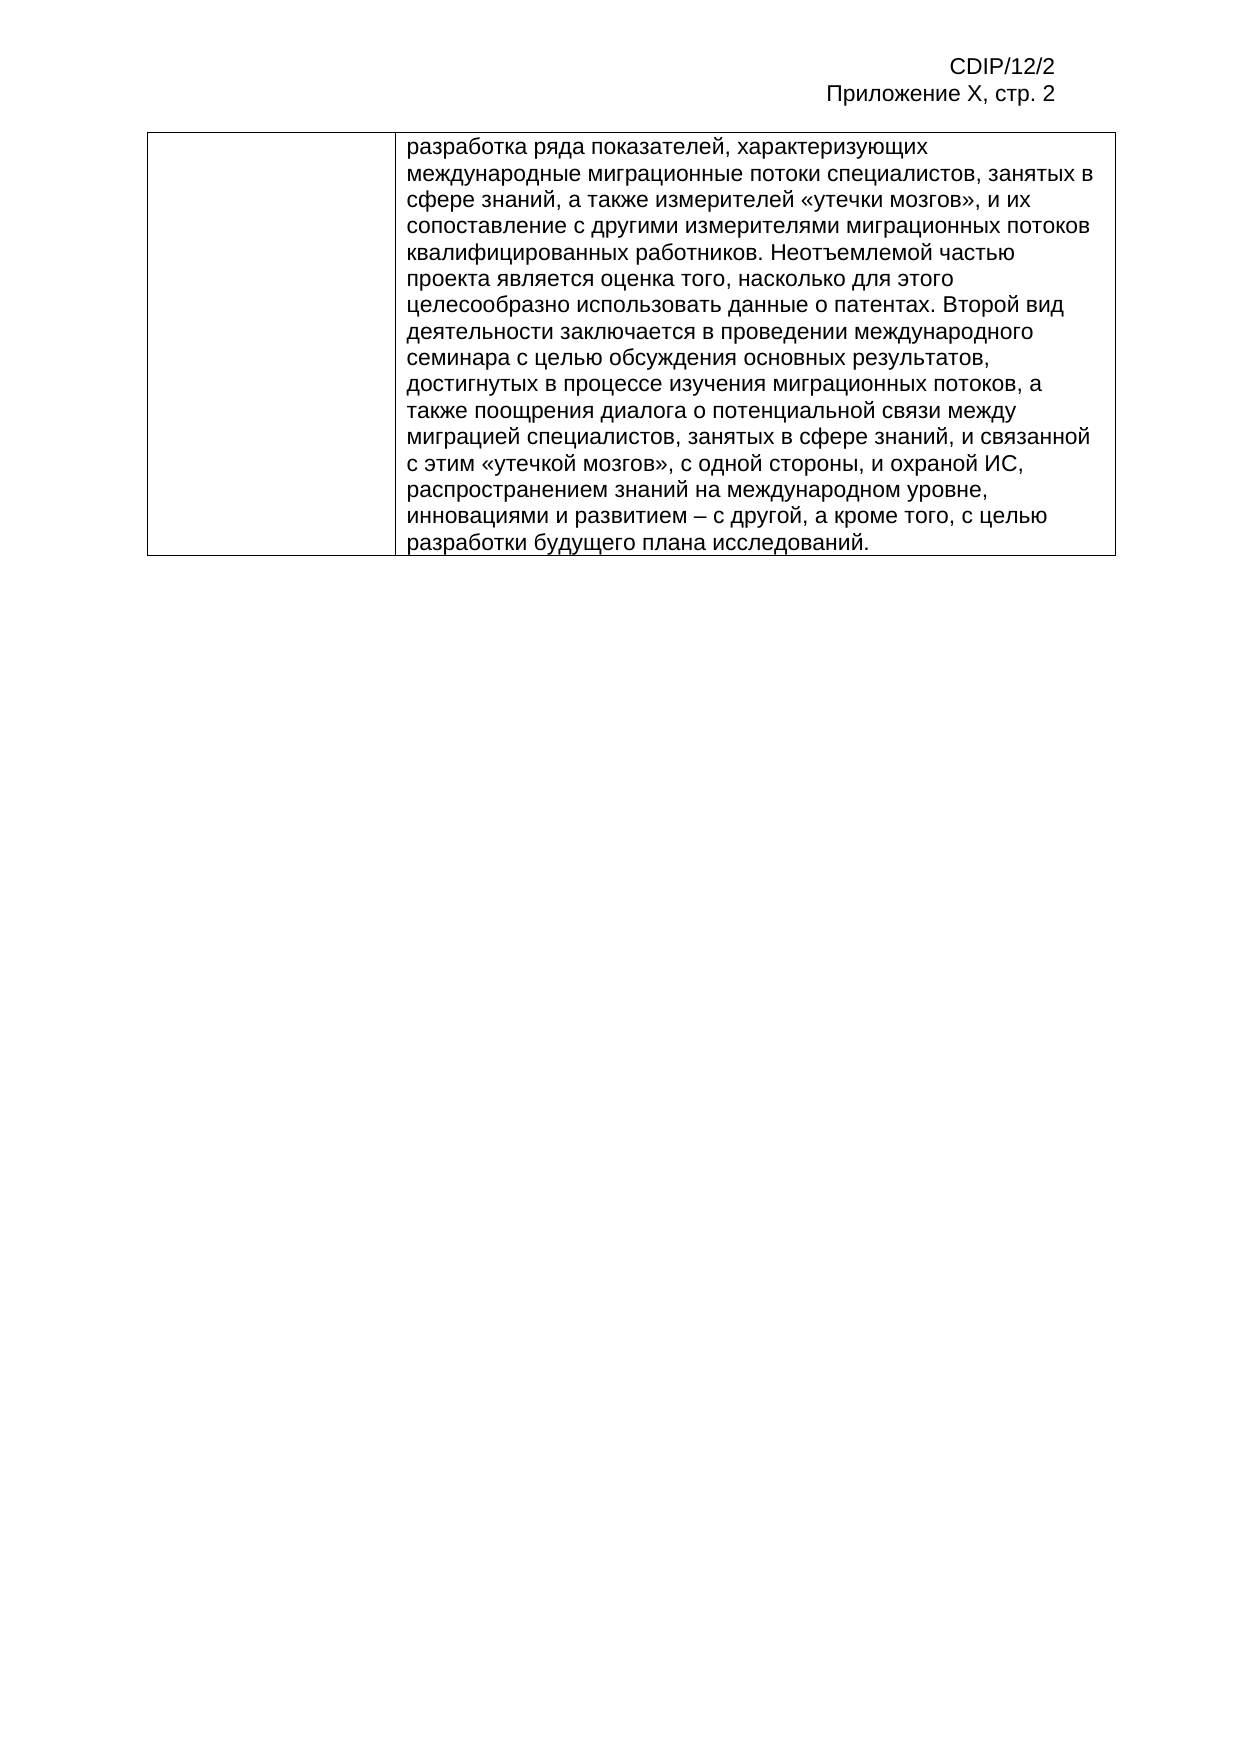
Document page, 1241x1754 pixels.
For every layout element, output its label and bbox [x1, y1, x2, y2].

table_cell [148, 133, 395, 555]
table_cell [396, 133, 1115, 555]
